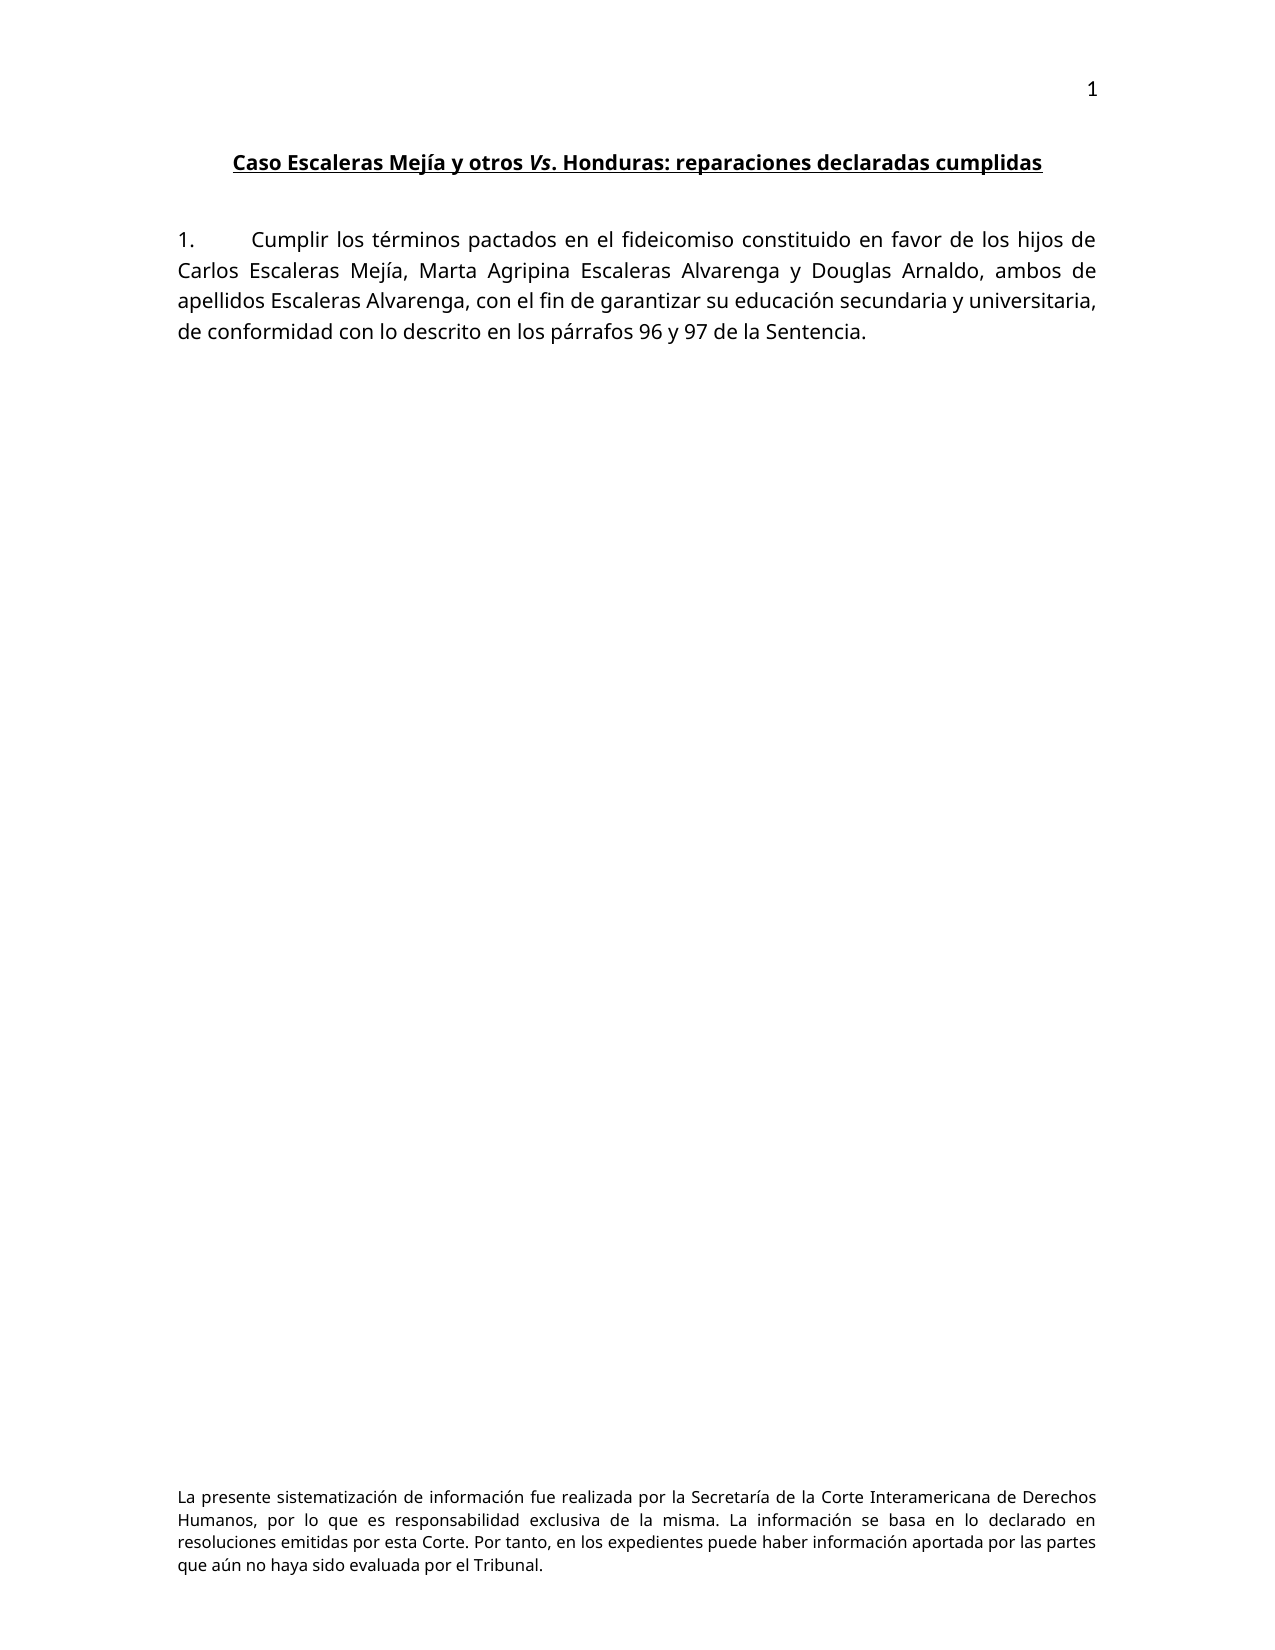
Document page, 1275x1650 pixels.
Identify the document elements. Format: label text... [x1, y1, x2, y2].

text 1. Cumplir los términos pactados en el fideicomiso constituido en favor de los hijos de Carlos Escaleras Mejía, Marta Agripina Escaleras Alvarenga y Douglas Arnaldo, ambos de apellidos Escaleras Alvarenga, con el fin de garantizar su educación secundaria y universitaria, de conformidad con lo descrito en los párrafos 96 y 97 de la Sentencia. [177, 225, 1098, 345]
text Caso Escaleras Mejía y otros Vs. Honduras: reparaciones declaradas cumplidas [177, 148, 1098, 206]
